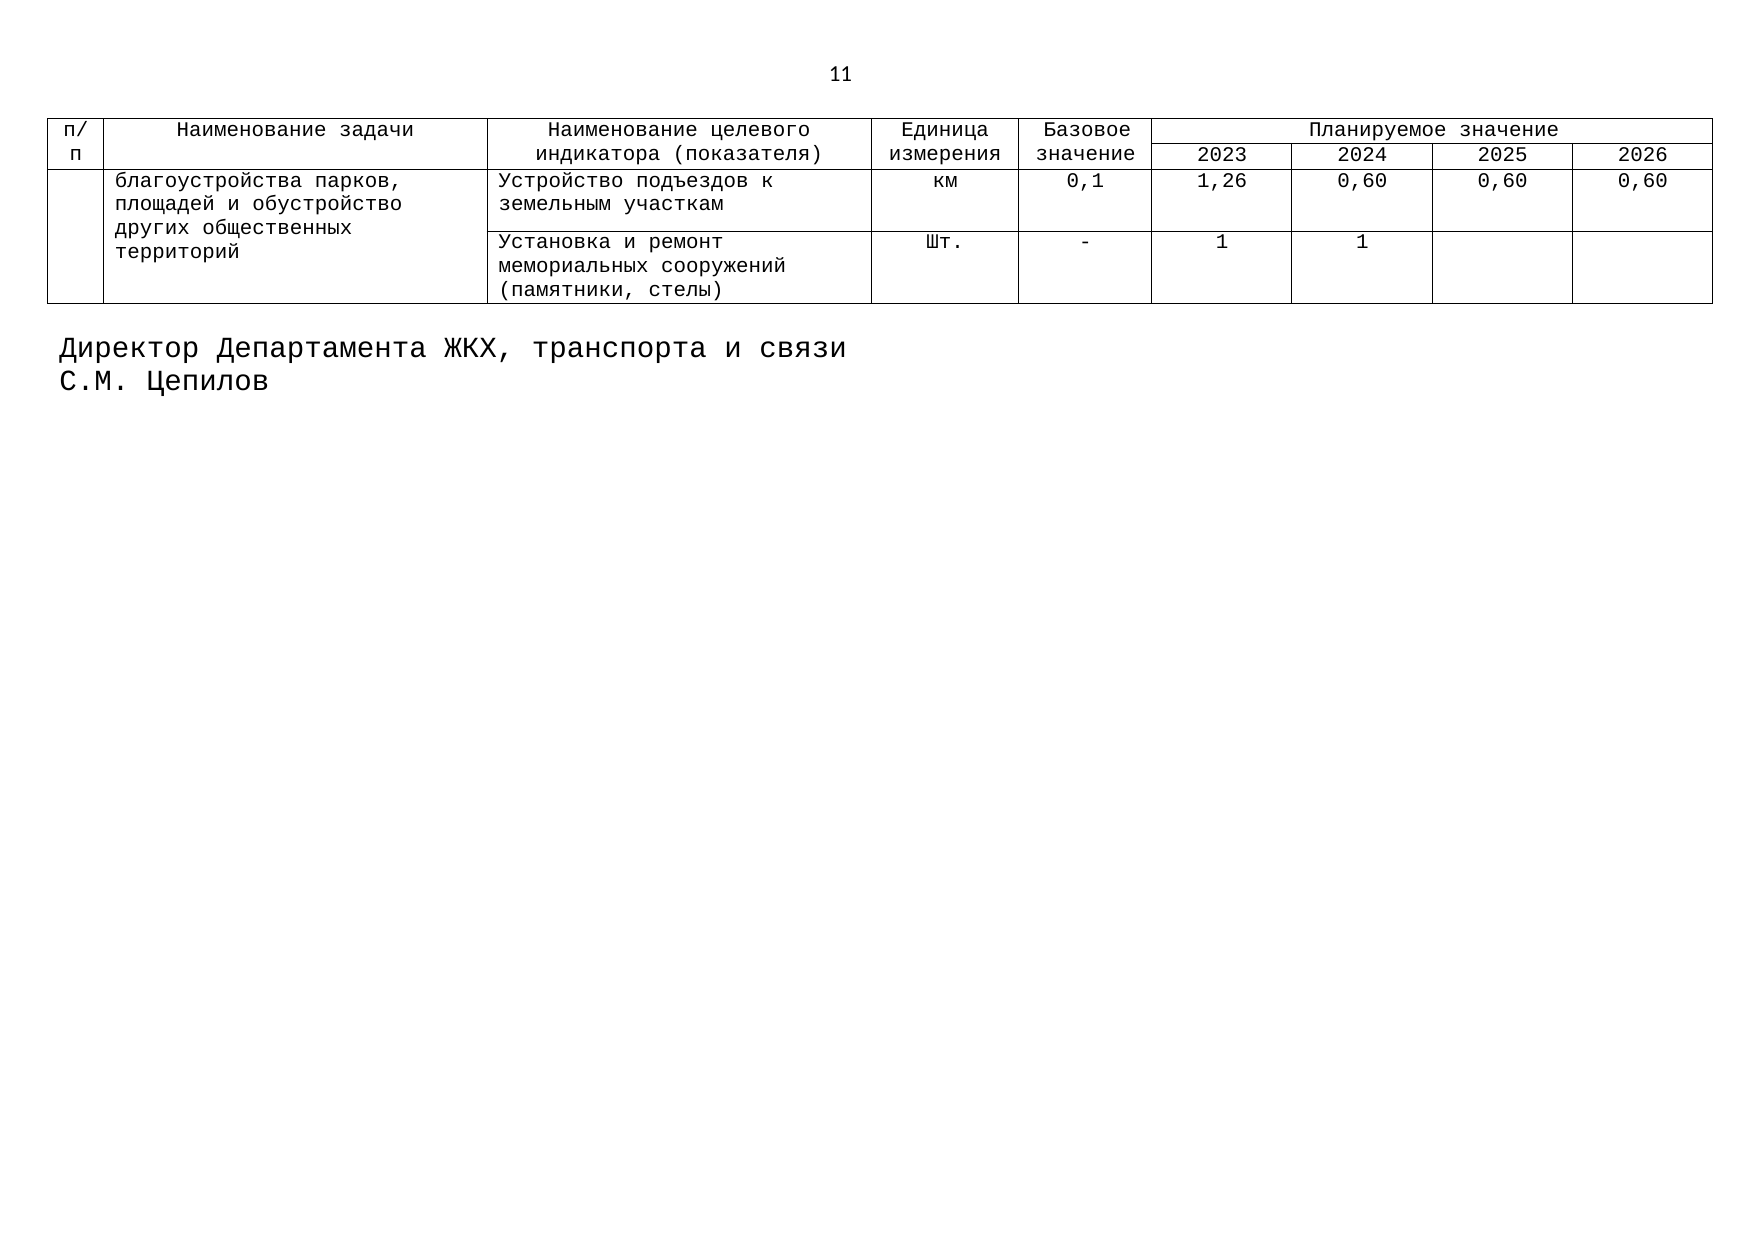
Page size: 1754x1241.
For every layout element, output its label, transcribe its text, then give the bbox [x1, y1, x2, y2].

table_cell [1433, 232, 1572, 302]
table_cell Шт. [872, 232, 1018, 302]
table_header Базовое значение 2022 [1019, 119, 1151, 169]
table_cell 0,60 [1573, 170, 1712, 231]
table_cell 2023 [1152, 144, 1291, 169]
table_cell 1 [1292, 232, 1432, 302]
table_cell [104, 170, 487, 302]
table_cell Установка и ремонт мемориальных сооружений (памятники, стелы) [488, 232, 871, 302]
table_header Планируемое значение [1152, 119, 1712, 143]
table_cell Устройство подъездов к земельным участкам [488, 170, 871, 231]
table_cell 1 [1152, 232, 1291, 302]
table_header Единица измерения [872, 119, 1018, 169]
table_cell 2024 [1292, 144, 1432, 169]
table_cell 0,60 [1292, 170, 1432, 231]
table_header Наименование задачи [104, 119, 487, 169]
table_cell км [872, 170, 1018, 231]
table_cell [1573, 232, 1712, 302]
table_cell 0,60 [1433, 170, 1572, 231]
table_cell 2025 [1433, 144, 1572, 169]
table_cell 0,1 [1019, 170, 1151, 231]
table_cell 5 [48, 170, 103, 302]
table_cell - [1019, 232, 1151, 302]
text Директор Департамента ЖКХ, транспорта и связи С.М. Цепилов [59, 333, 1621, 399]
table_header Наименование целевого индикатора (показателя) [488, 119, 871, 169]
table_cell 2026 [1573, 144, 1712, 169]
table_cell 1,26 [1152, 170, 1291, 231]
table_header п/п [48, 119, 103, 169]
